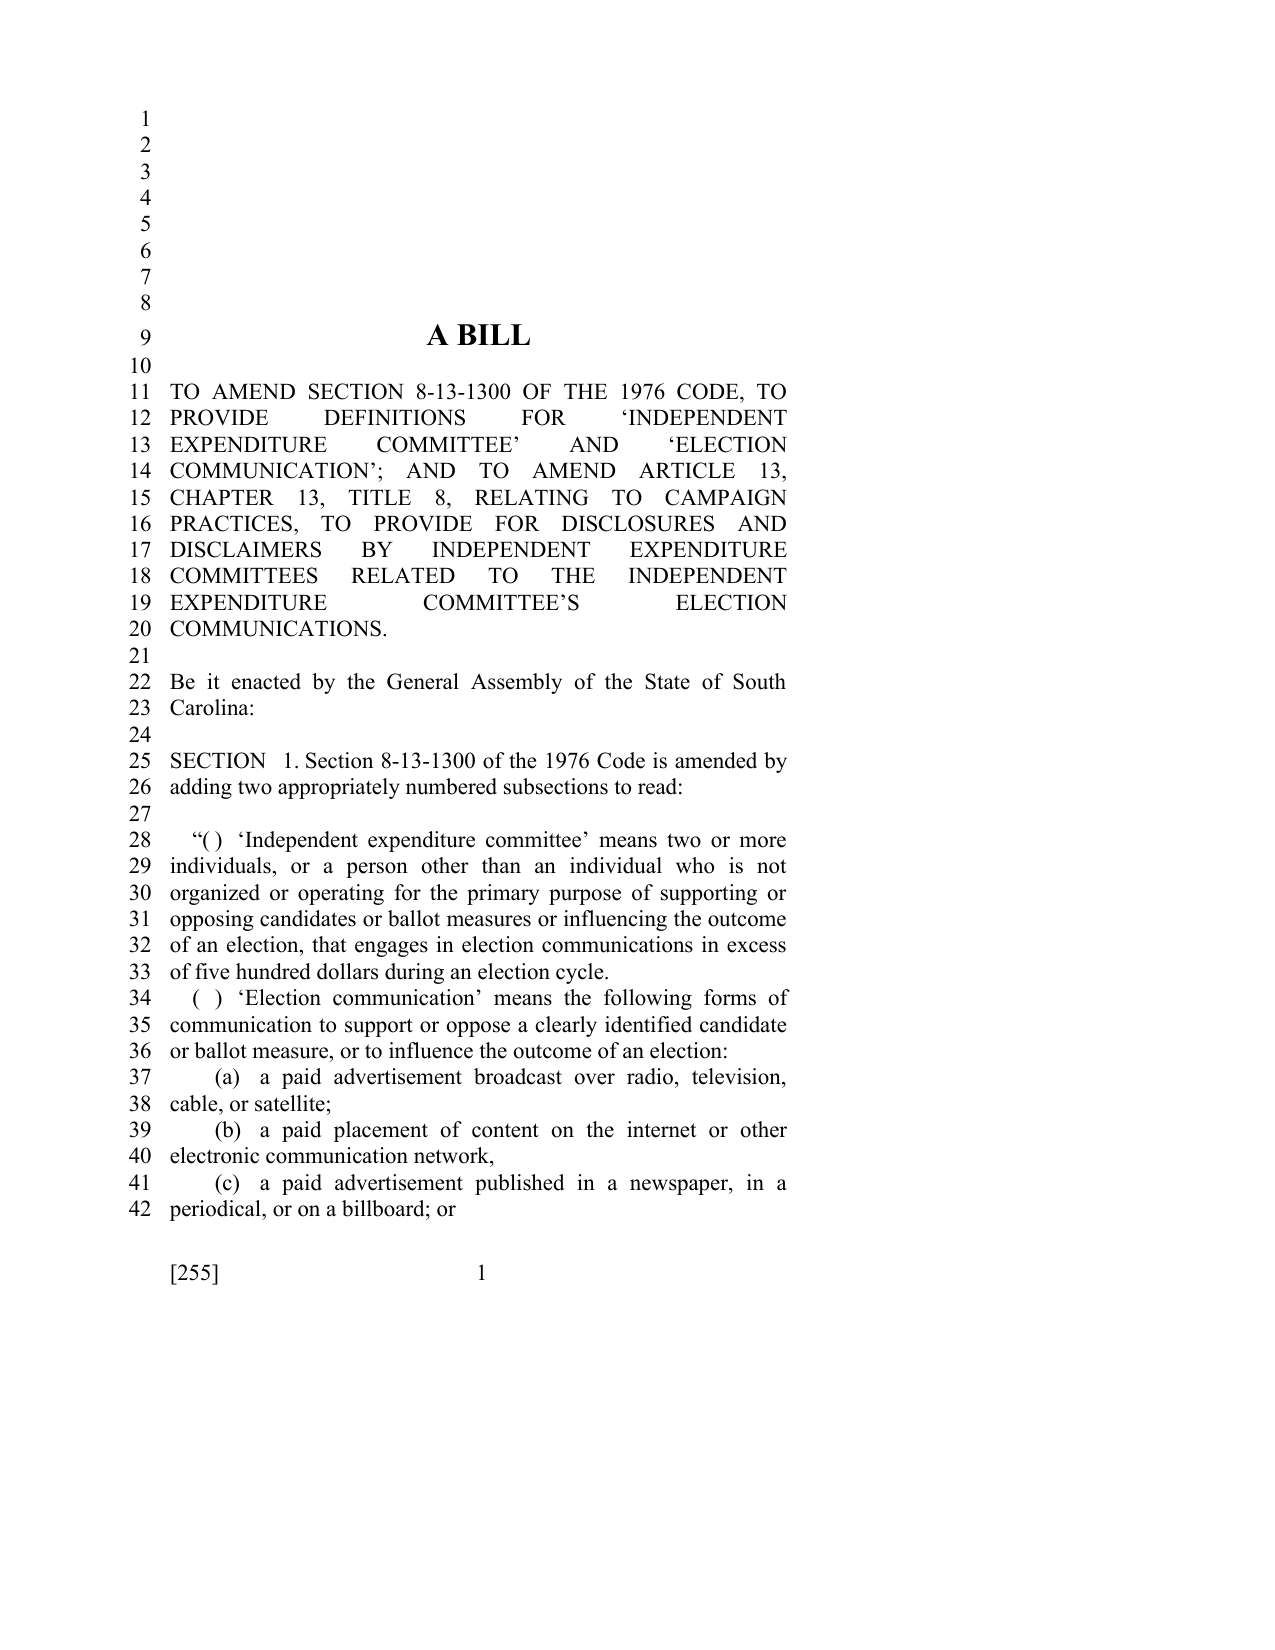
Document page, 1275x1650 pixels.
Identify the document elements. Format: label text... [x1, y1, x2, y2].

text (c) a paid advertisement published in a newspaper, in a periodical, or on a billboard; or [169, 1169, 787, 1221]
text SECTION 1. Section 8-13-1300 of the 1976 Code is amended by adding two appropriately numbered subsections to read: [169, 747, 787, 800]
text (a) a paid advertisement broadcast over radio, television, cable, or satellite; [169, 1063, 787, 1116]
text A BILL [169, 316, 787, 352]
text Be it enacted by the General Assembly of the State of South Carolina: [169, 668, 787, 721]
text “( ) ‘Independent expenditure committee’ means two or more individuals, or a person other than an individual who is not organized or operating for the primary purpose of supporting or opposing candidates or ballot measures or influencing the outcome of an election, that engages in election communications in excess of five hundred dollars during an election cycle. [169, 826, 787, 984]
text ( ) ‘Election communication’ means the following forms of communication to support or oppose a clearly identified candidate or ballot measure, or to influence the outcome of an election: [169, 984, 787, 1063]
text (b) a paid placement of content on the internet or other electronic communication network, [169, 1116, 787, 1169]
text TO AMEND SECTION 8-13-1300 OF THE 1976 CODE, TO PROVIDE DEFINITIONS FOR ‘INDEPENDENT EXPENDITURE COMMITTEE’ AND ‘ELECTION COMMUNICATION’; AND TO AMEND ARTICLE 13, CHAPTER 13, TITLE 8, RELATING TO CAMPAIGN PRACTICES, TO PROVIDE FOR DISCLOSURES AND DISCLAIMERS BY INDEPENDENT EXPENDITURE COMMITTEES RELATED TO THE INDEPENDENT EXPENDITURE COMMITTEE’S ELECTION COMMUNICATIONS. [169, 378, 787, 642]
